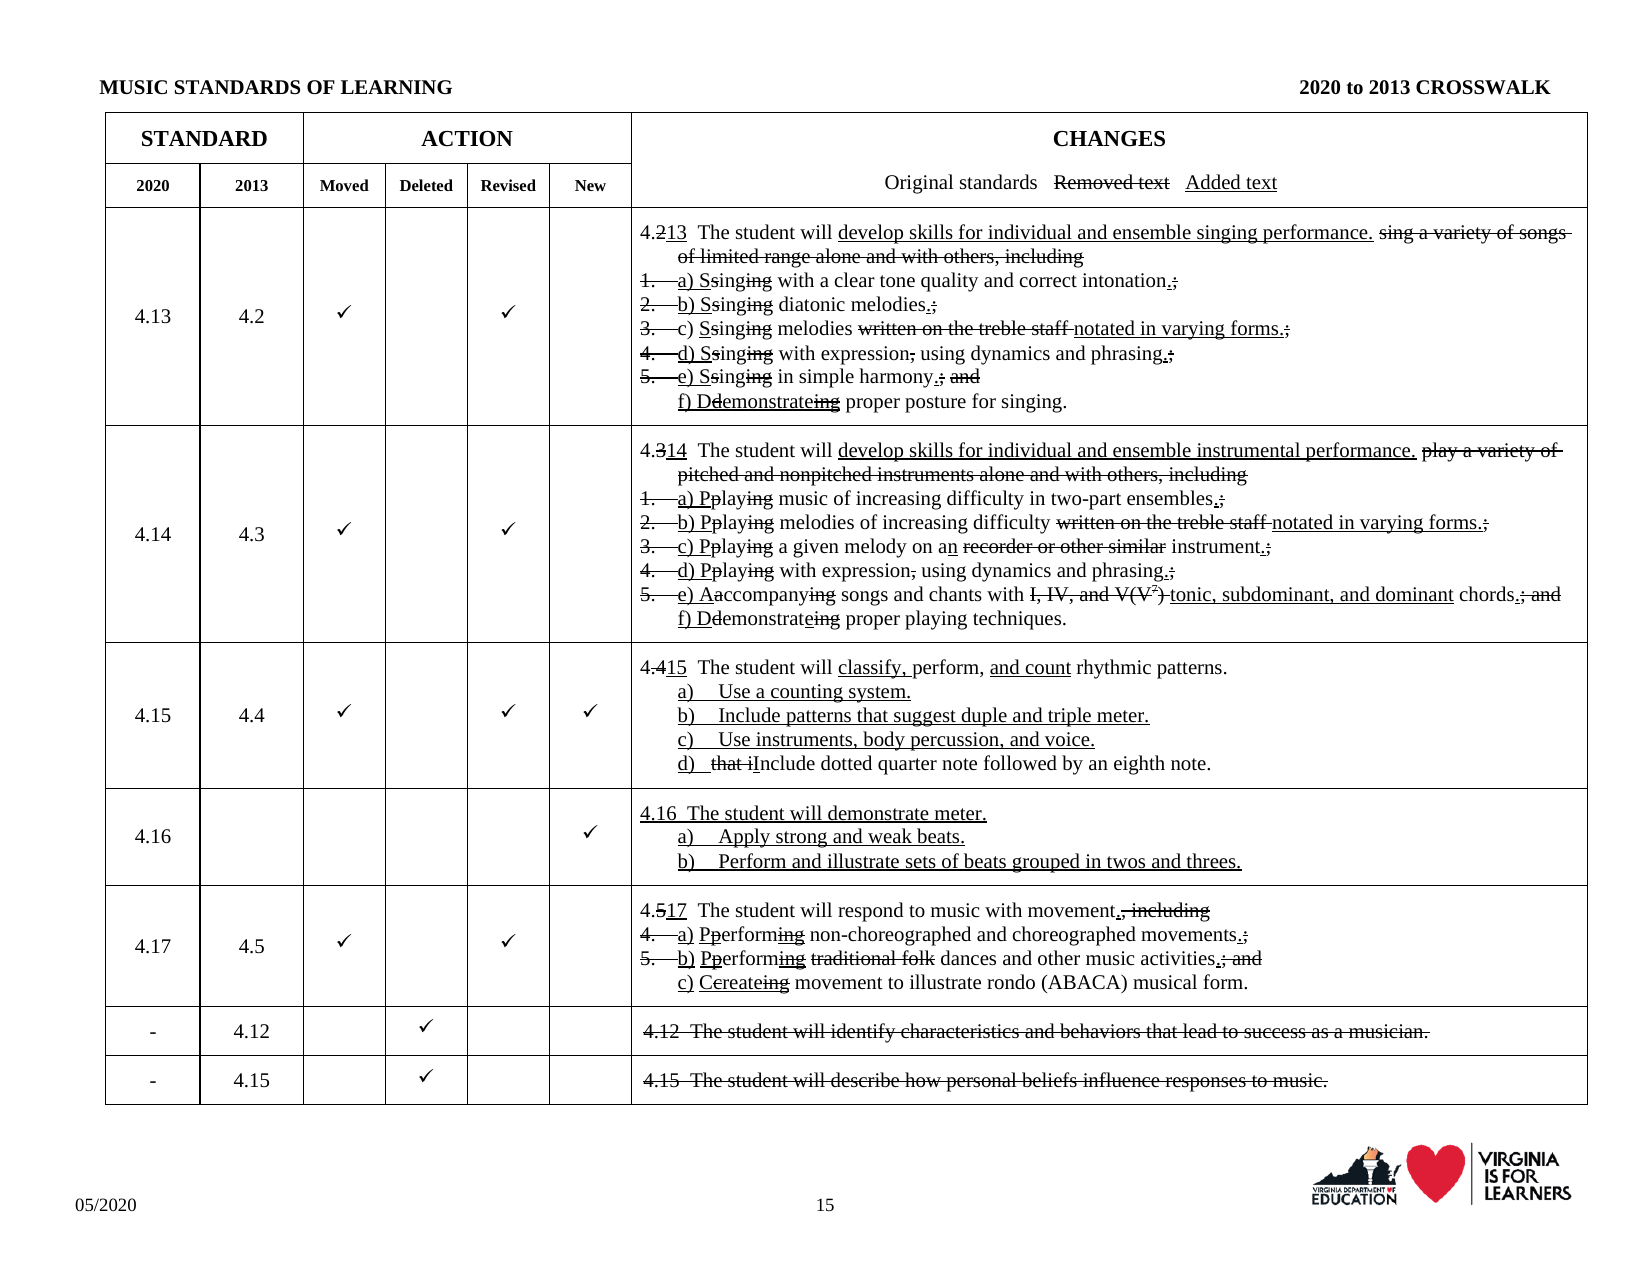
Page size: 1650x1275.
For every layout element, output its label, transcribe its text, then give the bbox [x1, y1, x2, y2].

table_cell [386, 643, 467, 787]
table_cell 4.213 The student will develop skills for individual and ensemble singing performance. sing a variety of songs of limited range alone and with others, including a) Ssinging with a clear tone quality and correct intonation.; b) Ssinging diatonic melodies.; c) Ssinging melodies written on the treble staff notated in varying forms.; d) Ssinging with expression, using dynamics and phrasing.; e) Ssinging in simple harmony.; and f) Ddemonstrateing proper posture for singing. [632, 208, 1587, 424]
table_cell [386, 1007, 467, 1055]
table_cell [304, 426, 385, 642]
table_cell - [106, 1007, 199, 1055]
table_cell 2020 [106, 164, 199, 207]
table_cell [304, 1056, 385, 1104]
table_cell [550, 1007, 631, 1055]
picture [1305, 1139, 1575, 1211]
table_cell 2013 [201, 164, 303, 207]
table_cell [468, 886, 549, 1006]
table_cell [550, 886, 631, 1006]
table_header ACTION [304, 113, 631, 163]
table_cell Moved [304, 164, 385, 207]
table_cell 4.3 [201, 426, 303, 642]
table_cell [386, 789, 467, 884]
table_cell 4.415 The student will classify, perform, and count rhythmic patterns. Use a counting system. Include patterns that suggest duple and triple meter. Use instruments, body percussion, and voice. d) that iInclude dotted quarter note followed by an eighth note. [632, 643, 1587, 787]
table_cell 4.17 [106, 886, 199, 1006]
table_cell 4.16 The student will demonstrate meter. Apply strong and weak beats. Perform and illustrate sets of beats grouped in twos and threes. [632, 789, 1587, 884]
table_cell 4.15 [201, 1056, 303, 1104]
table_header STANDARD [106, 113, 303, 163]
table_cell [468, 1007, 549, 1055]
table_cell [304, 789, 385, 884]
table_cell 4.517 The student will respond to music with movement., including a) Pperforming non-choreographed and choreographed movements.; b) Pperforming traditional folk dances and other music activities.; and c) Ccreateing movement to illustrate rondo (ABACA) musical form. [632, 886, 1587, 1006]
table_cell Deleted [386, 164, 467, 207]
table_cell [550, 789, 631, 884]
table_cell New [550, 164, 631, 207]
table_cell [304, 643, 385, 787]
table_cell [304, 1007, 385, 1055]
table_cell 4.16 [106, 789, 199, 884]
table_cell [550, 1056, 631, 1104]
table_cell [468, 426, 549, 642]
table_cell 4.12 [201, 1007, 303, 1055]
table_cell [304, 886, 385, 1006]
table_cell [386, 426, 467, 642]
table_cell [550, 426, 631, 642]
table_cell [468, 208, 549, 424]
table_cell 4.4 [201, 643, 303, 787]
table_cell [468, 789, 549, 884]
table_cell [386, 208, 467, 424]
table_cell 4.15 The student will describe how personal beliefs influence responses to music. [632, 1056, 1587, 1104]
table_cell 4.2 [201, 208, 303, 424]
table_cell [550, 643, 631, 787]
table_header CHANGES Original standards Removed text Added text [632, 113, 1587, 207]
table_cell [386, 886, 467, 1006]
table_cell [468, 643, 549, 787]
table_cell [468, 1056, 549, 1104]
table_cell 4.13 [106, 208, 199, 424]
table_cell 4.12 The student will identify characteristics and behaviors that lead to success as a musician. [632, 1007, 1587, 1055]
table_cell 4.5 [201, 886, 303, 1006]
table_cell 4.314 The student will develop skills for individual and ensemble instrumental performance. play a variety of pitched and nonpitched instruments alone and with others, including a) Pplaying music of increasing difficulty in two-part ensembles.; b) Pplaying melodies of increasing difficulty written on the treble staff notated in varying forms.; c) Pplaying a given melody on an recorder or other similar instrument.; d) Pplaying with expression, using dynamics and phrasing.; e) Aaccompanying songs and chants with I, IV, and V(V7) tonic, subdominant, and dominant chords.; and f) Ddemonstrateing proper playing techniques. [632, 426, 1587, 642]
table_cell - [106, 1056, 199, 1104]
table_cell [304, 208, 385, 424]
table_cell [550, 208, 631, 424]
table_cell Revised [468, 164, 549, 207]
table_cell 4.15 [106, 643, 199, 787]
table_cell [201, 789, 303, 884]
table_cell 4.14 [106, 426, 199, 642]
table_cell [386, 1056, 467, 1104]
